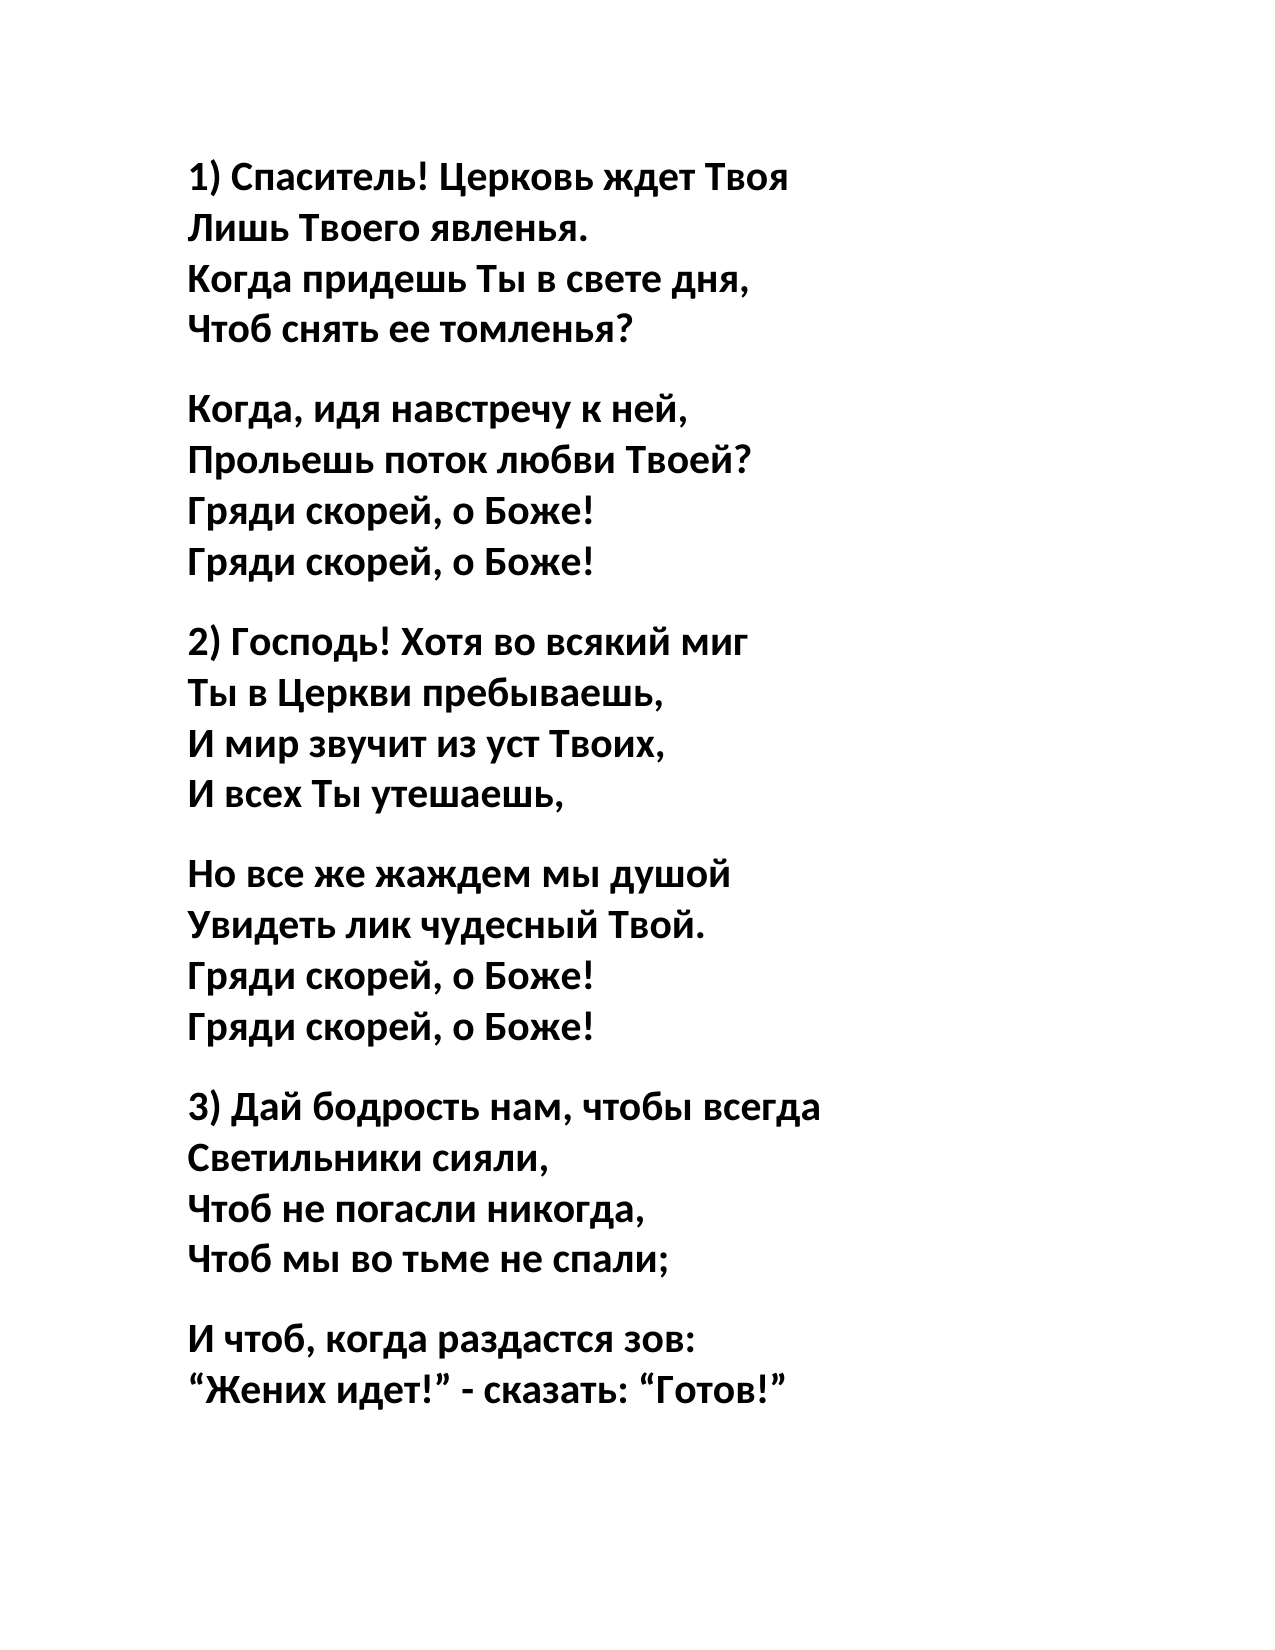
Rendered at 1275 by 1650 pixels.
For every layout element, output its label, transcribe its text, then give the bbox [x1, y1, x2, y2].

text Когда, идя навстречу к ней, Прольешь поток любви Твоей? Гряди скорей, о Боже! Гряди скорей, о Боже! [187, 382, 1087, 586]
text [187, 1312, 1087, 1414]
text 3) Дай бодрость нам, чтобы всегда Светильники сияли, Чтоб не погасли никогда, Чтоб мы во тьме не спали; [187, 1080, 1087, 1283]
text 2) Господь! Хотя во всякий миг Ты в Церкви пребываешь, И мир звучит из уст Твоих, И всех Ты утешаешь, [187, 615, 1087, 818]
text Но все же жаждем мы душой Увидеть лик чудесный Твой. Гряди скорей, о Боже! Гряди скорей, о Боже! [187, 847, 1087, 1051]
text 1) Спаситель! Церковь ждет Твоя Лишь Твоего явленья. Kогда придешь Ты в свете дня, Чтоб снять ее томленья? [187, 150, 1087, 353]
